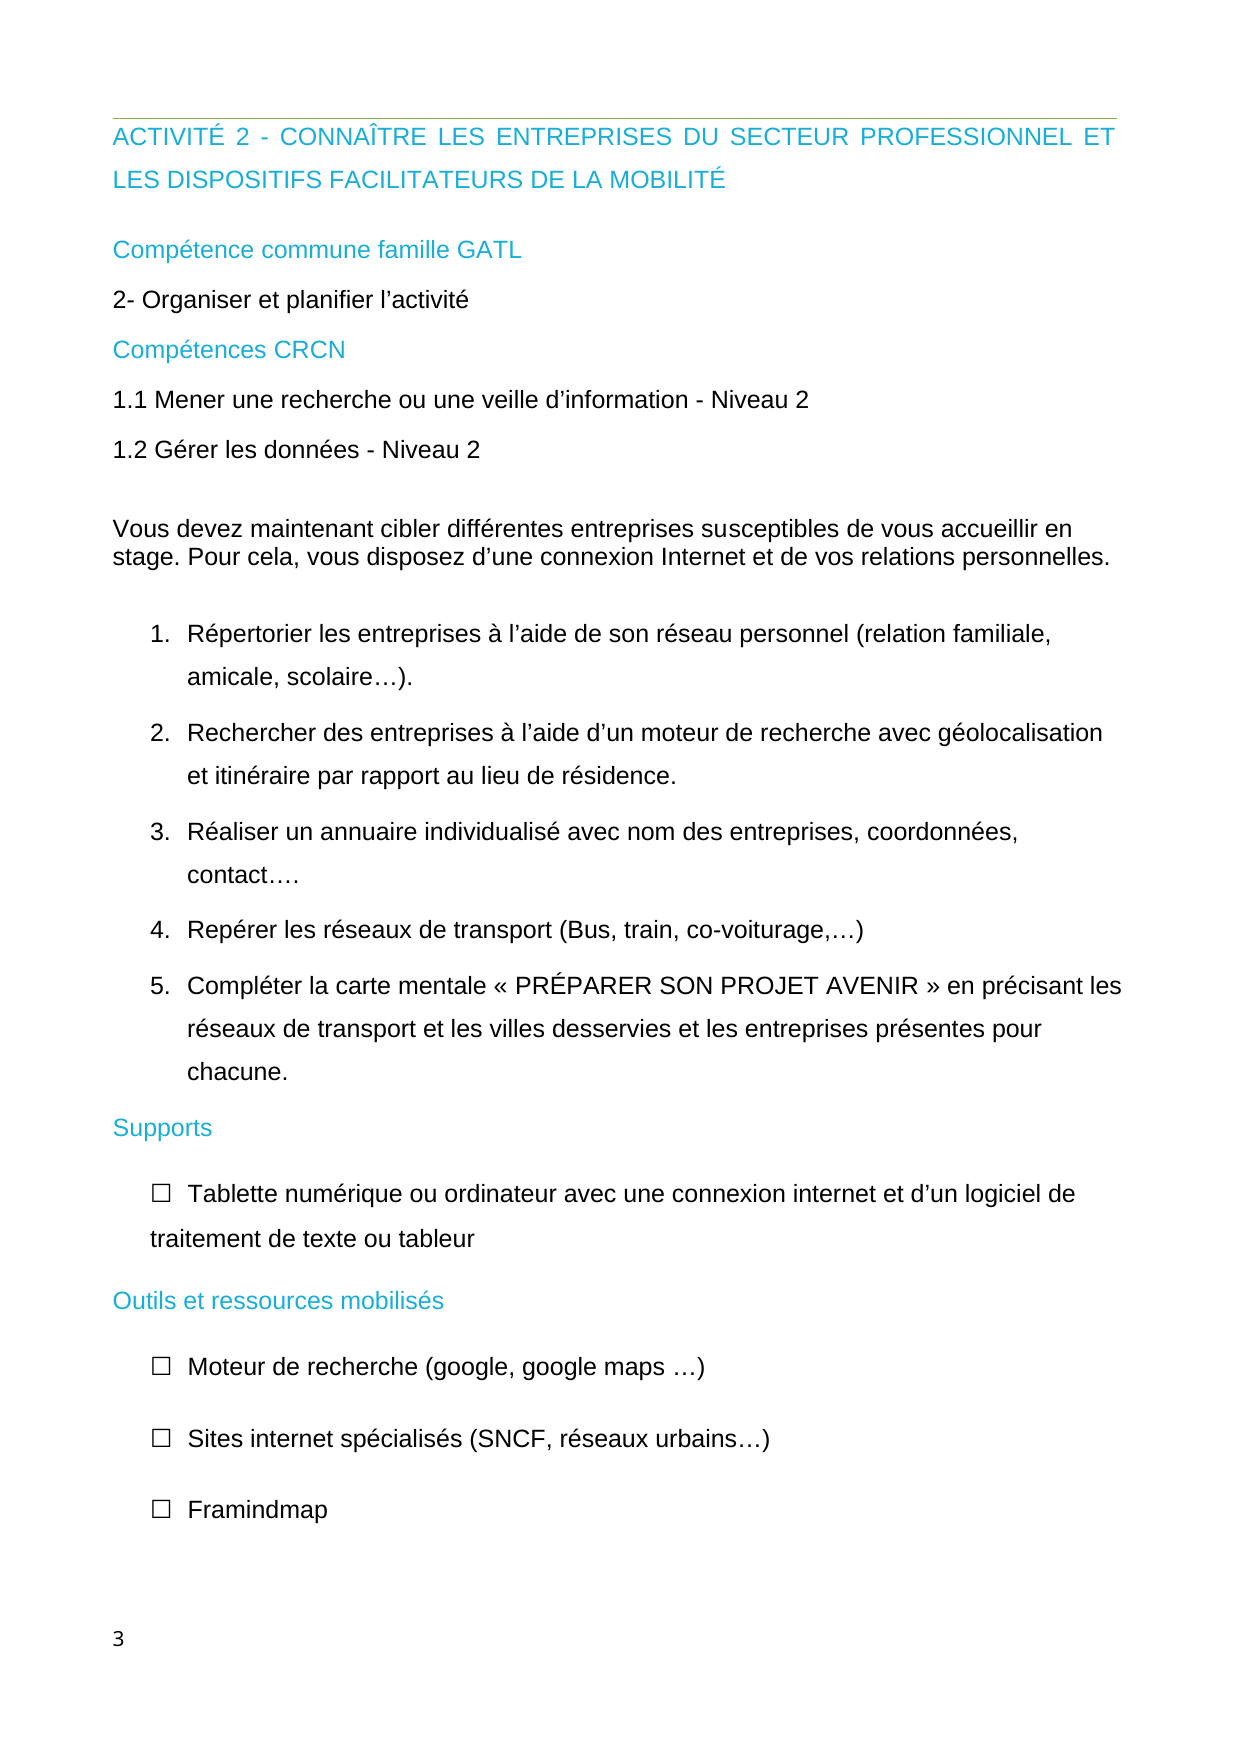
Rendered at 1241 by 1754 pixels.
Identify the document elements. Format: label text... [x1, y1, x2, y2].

list Réaliser un annuaire individualisé avec nom des entreprises, coordonnées, contact…. [150, 816, 1128, 888]
list Repérer les réseaux de transport (Bus, train, co-voiturage,…) [150, 915, 1128, 944]
text ☐ Sites internet spécialisés (SNCF, réseaux urbains…) [150, 1420, 1128, 1454]
text ☐ Moteur de recherche (google, google maps …) [150, 1348, 1128, 1382]
text Compétence commune famille GATL [112, 235, 1128, 264]
text ☐ Framindmap [150, 1492, 1128, 1526]
list Répertorier les entreprises à l’aide de son réseau personnel (relation familiale, amicale, scolaire…). [150, 619, 1128, 691]
text Compétences CRCN [112, 335, 1128, 364]
subtitle Activité 2 - Connaître les entreprises du secteur professionnel et les dispositifs facilitateurs de la mobilité [112, 119, 1117, 193]
text Supports [112, 1113, 1128, 1141]
text ☐ Tablette numérique ou ordinateur avec une connexion internet et d’un logiciel de traitement de texte ou tableur [150, 1175, 1128, 1253]
list Compléter la carte mentale « PRÉPARER SON PROJET AVENIR » en précisant les réseaux de transport et les villes desservies et les entreprises présentes pour chacune. [150, 971, 1128, 1086]
text Vous devez maintenant cibler différentes entreprises susceptibles de vous accueillir en stage. Pour cela, vous disposez d’une connexion Internet et de vos relations personnelles. [112, 514, 1128, 571]
list Rechercher des entreprises à l’aide d’un moteur de recherche avec géolocalisation et itinéraire par rapport au lieu de résidence. [150, 718, 1128, 789]
text 2- Organiser et planifier l’activité [112, 285, 1128, 314]
text Outils et ressources mobilisés [112, 1286, 1128, 1314]
text 1.1 Mener une recherche ou une veille d’information - Niveau 2 [112, 385, 1128, 414]
text 1.2 Gérer les données - Niveau 2 [112, 436, 1128, 464]
